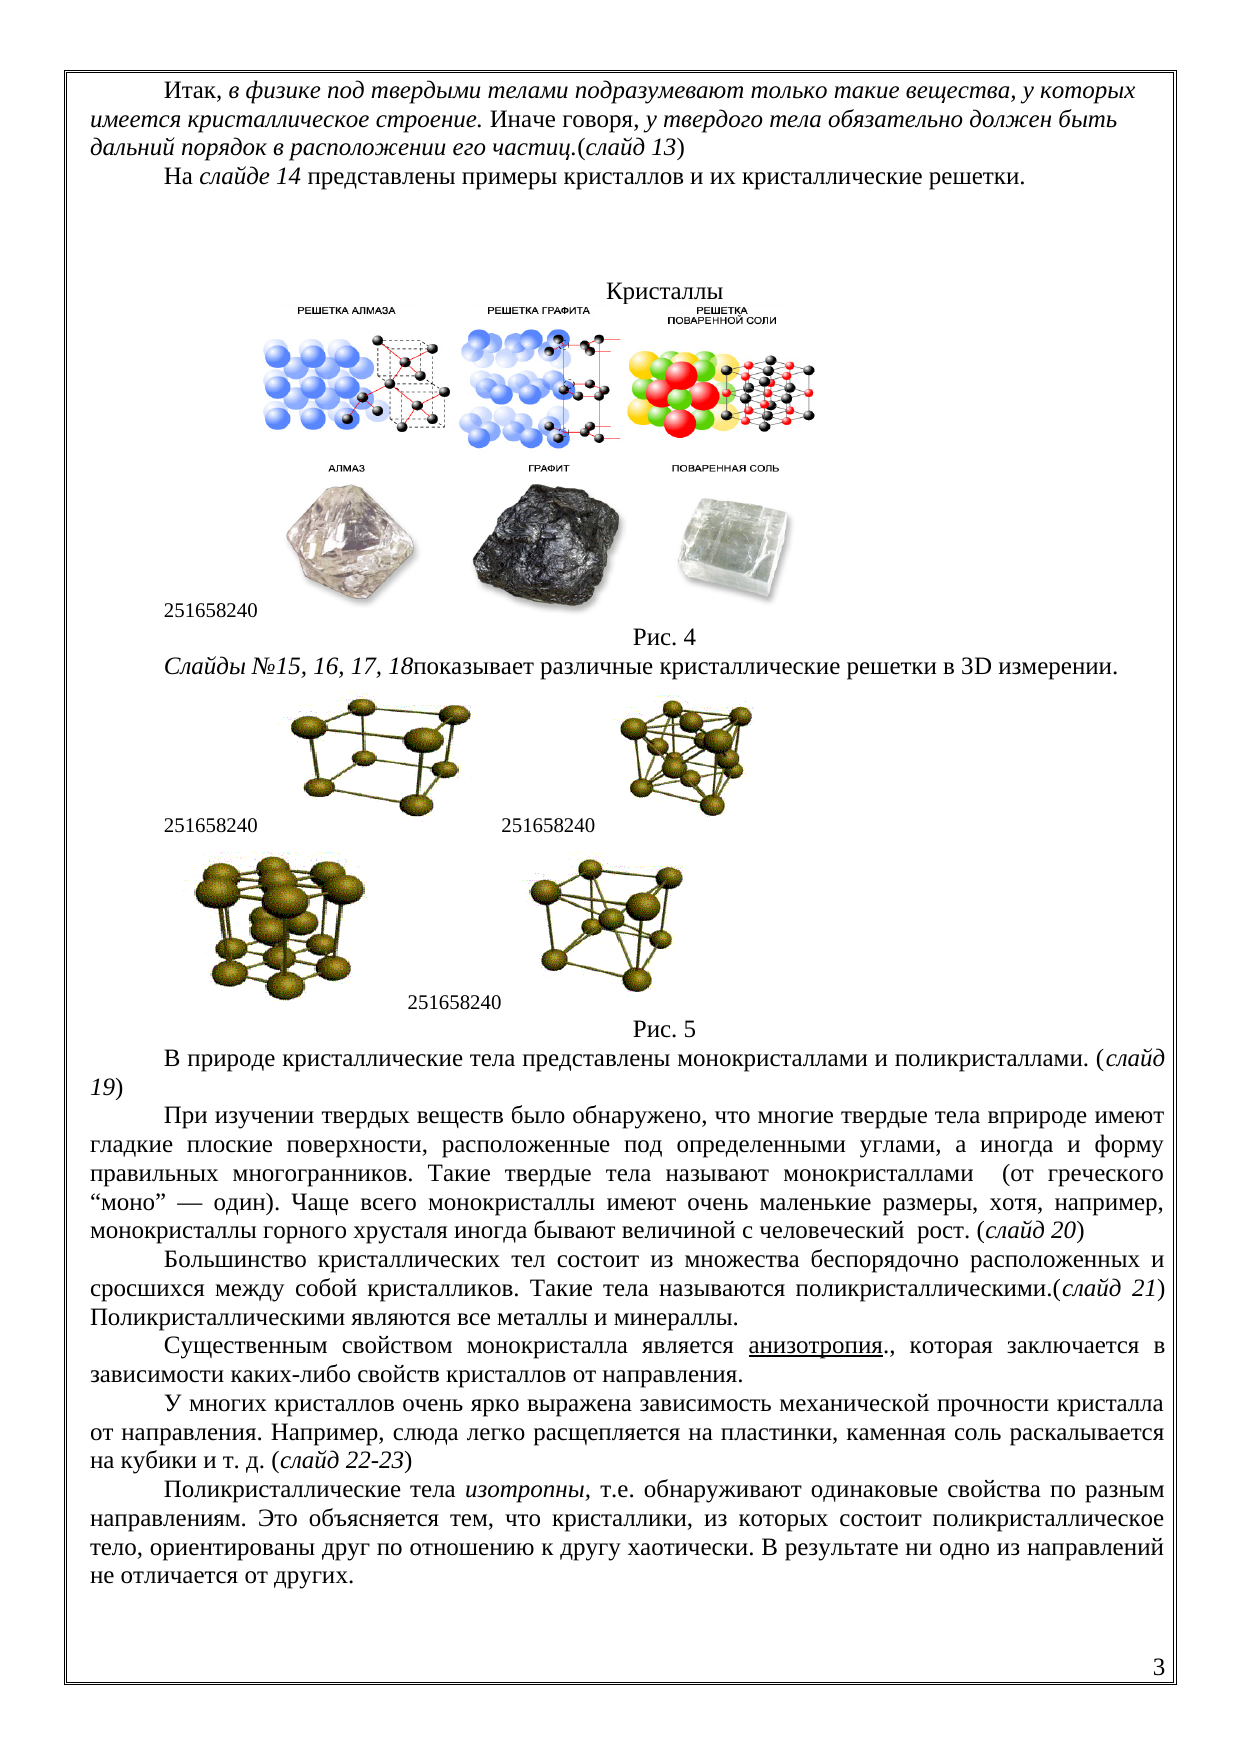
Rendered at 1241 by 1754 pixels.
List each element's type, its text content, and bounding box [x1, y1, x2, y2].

text В природе кристаллические тела представлены монокристаллами и поликристаллами. (слайд 19) [90, 1043, 1165, 1100]
text На слайде 14 представлены примеры кристаллов и их кристаллические решетки. [90, 161, 1165, 190]
picture [257, 679, 502, 833]
text Существенным свойством монокристалла является анизотропия., которая заключается в зависимости каких-либо свойств кристаллов от направления. [90, 1330, 1165, 1388]
text Рис. 5 [90, 1014, 1165, 1043]
picture [163, 837, 408, 1010]
text Итак, в физике под твердыми телами подразумевают только такие вещества, у которых имеется кристаллическое строение. Иначе говоря, у твердого тела обязательно должен быть дальний порядок в расположении его частиц.(слайд 13) [90, 75, 1165, 161]
text Поликристаллические тела изотропны, т.е. обнаруживают одинаковые свойства по разным направлениям. Это объясняется тем, что кристаллики, из которых состоит поликристаллическое тело, ориентированы друг по отношению к другу хаотически. В результате ни одно из направлений не отличается от других. [90, 1474, 1165, 1589]
text Кристаллы [90, 276, 1165, 305]
picture [257, 304, 820, 618]
text Слайды №15, 16, 17, 18показывает различные кристаллические решетки в 3D измерении. [90, 651, 1165, 680]
text Рис. 4 [90, 622, 1165, 651]
text При изучении твердых веществ было обнаружено, что многие твердые тела вприроде имеют гладкие плоские поверхности, расположенные под определенными углами, а иногда и форму правильных многогранников. Такие твердые тела называют монокристаллами (от греческого “моно” — один). Чаще всего монокристаллы имеют очень маленькие размеры, хотя, например, монокристаллы горного хрусталя иногда бывают величиной с человеческий рост. (слайд 20) [90, 1100, 1165, 1244]
picture [501, 837, 708, 1010]
text У многих кристаллов очень ярко выражена зависимость механической прочности кристалла от направления. Например, слюда легко расщепляется на пластинки, каменная соль раскалывается на кубики и т. д. (слайд 22-23) [90, 1388, 1165, 1474]
text Большинство кристаллических тел состоит из множества беспорядочно расположенных и сросшихся между собой кристалликов. Такие тела называются поликристаллическими.(слайд 21) Поликристаллическими являются все металлы и минераллы. [90, 1244, 1165, 1330]
picture [595, 682, 774, 833]
